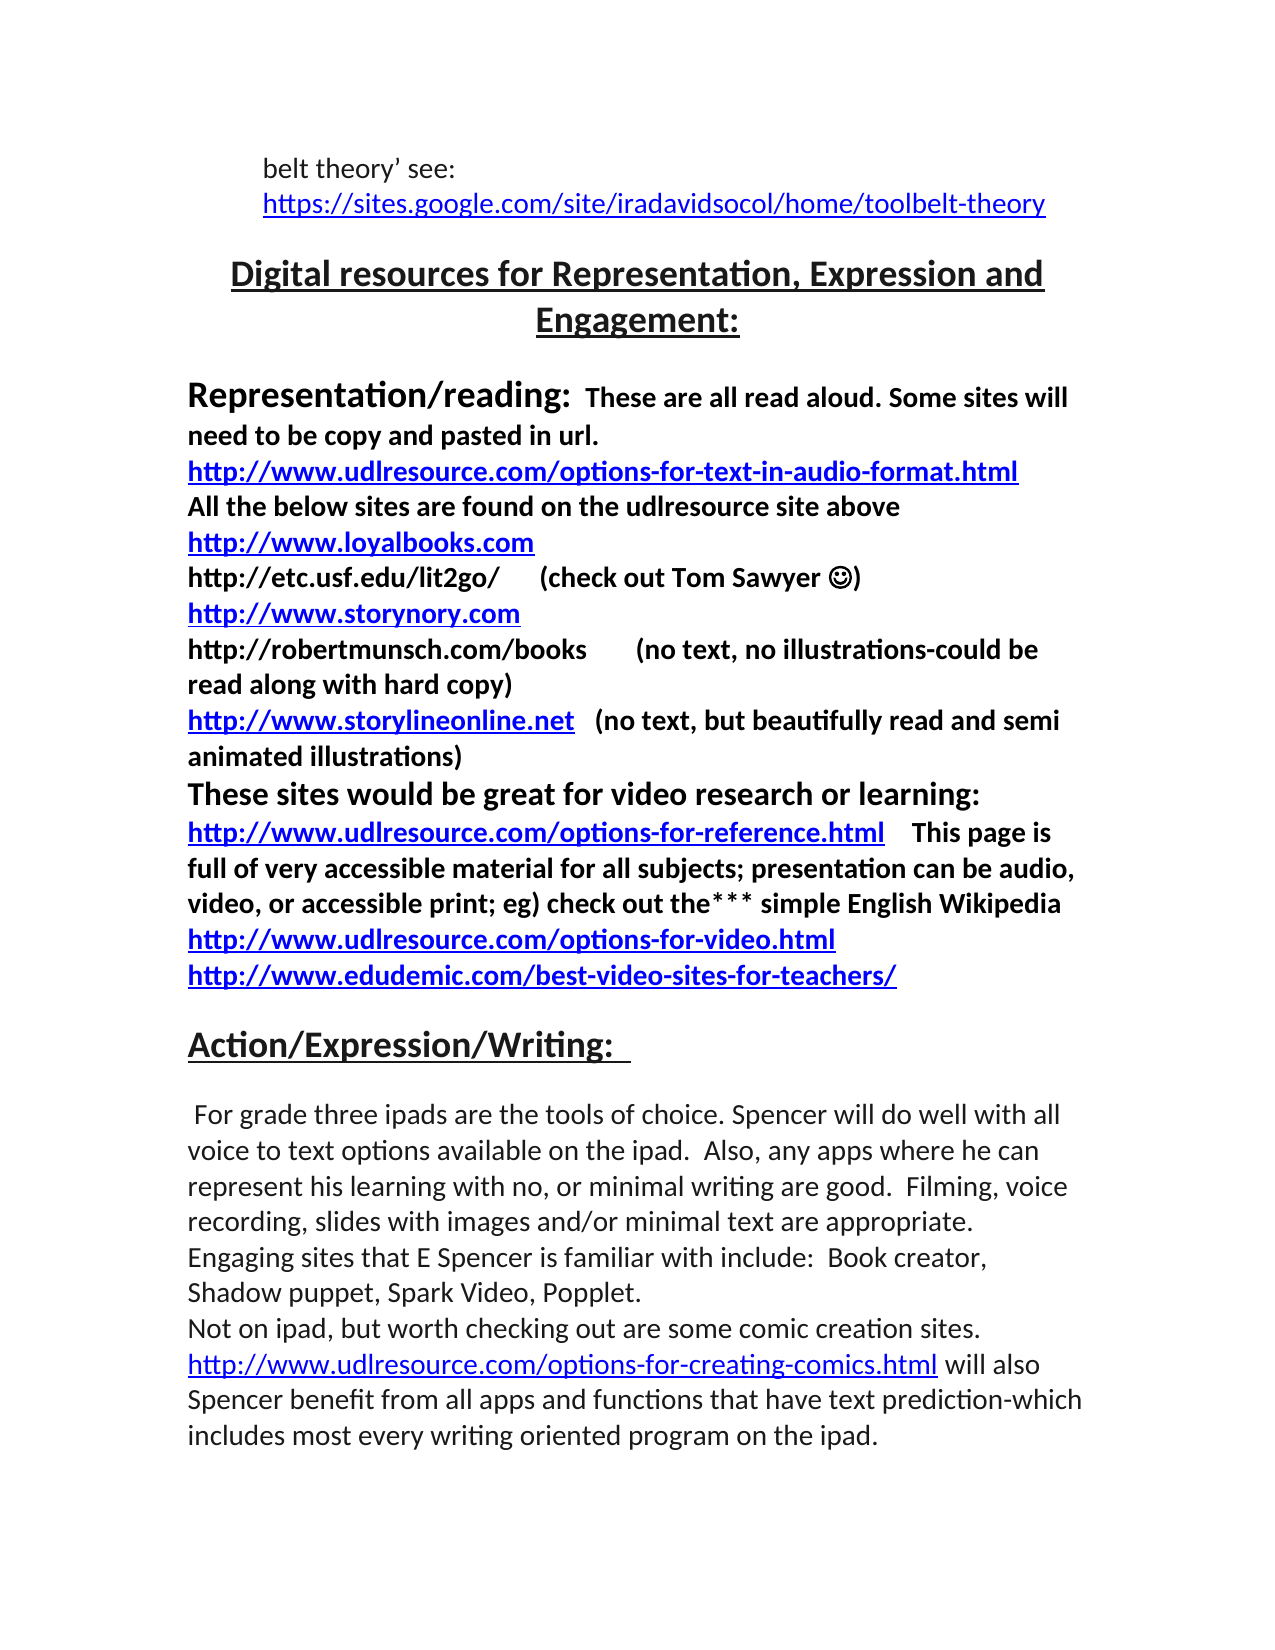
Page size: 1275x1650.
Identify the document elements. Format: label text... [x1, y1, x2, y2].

text http://etc.usf.edu/lit2go/ (check out Tom Sawyer ) [187, 559, 1087, 595]
text Digital resources for Representation, Expression and Engagement: [187, 250, 1087, 342]
text These sites would be great for video research or learning: [187, 773, 1087, 814]
text Action/Expression/Writing: [187, 1021, 1087, 1067]
text http://robertmunsch.com/books (no text, no illustrations-could be read along with hard copy) [187, 631, 1087, 702]
text http://www.storylineonline.net (no text, but beautifully read and semi animated illustrations) [187, 702, 1087, 773]
text http://www.udlresource.com/options-for-text-in-audio-format.html [187, 453, 1087, 488]
text http://www.udlresource.com/options-for-video.html [187, 921, 1087, 957]
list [187, 150, 1087, 221]
text http://www.storynory.com [187, 595, 1087, 631]
text All the below sites are found on the udlresource site above [187, 488, 1087, 524]
text http://www.edudemic.com/best-video-sites-for-teachers/ [187, 957, 1087, 992]
text Representation/reading: These are all read aloud. Some sites will need to be copy and pasted in url. [187, 371, 1087, 453]
text For grade three ipads are the tools of choice. Spencer will do well with all voice to text options available on the ipad. Also, any apps where he can represent his learning with no, or minimal writing are good. Filming, voice recording, slides with images and/or minimal text are appropriate. Engaging sites that E Spencer is familiar with include: Book creator, Shadow puppet, Spark Video, Popplet. Not on ipad, but worth checking out are some comic creation sites. http://www.udlresource.com/options-for-creating-comics.html will also Spencer benefit from all apps and functions that have text prediction-which includes most every writing oriented program on the ipad. [187, 1096, 1087, 1453]
text http://www.udlresource.com/options-for-reference.html This page is full of very accessible material for all subjects; presentation can be audio, video, or accessible print; eg) check out the*** simple English Wikipedia [187, 814, 1087, 921]
text http://www.loyalbooks.com [187, 524, 1087, 559]
